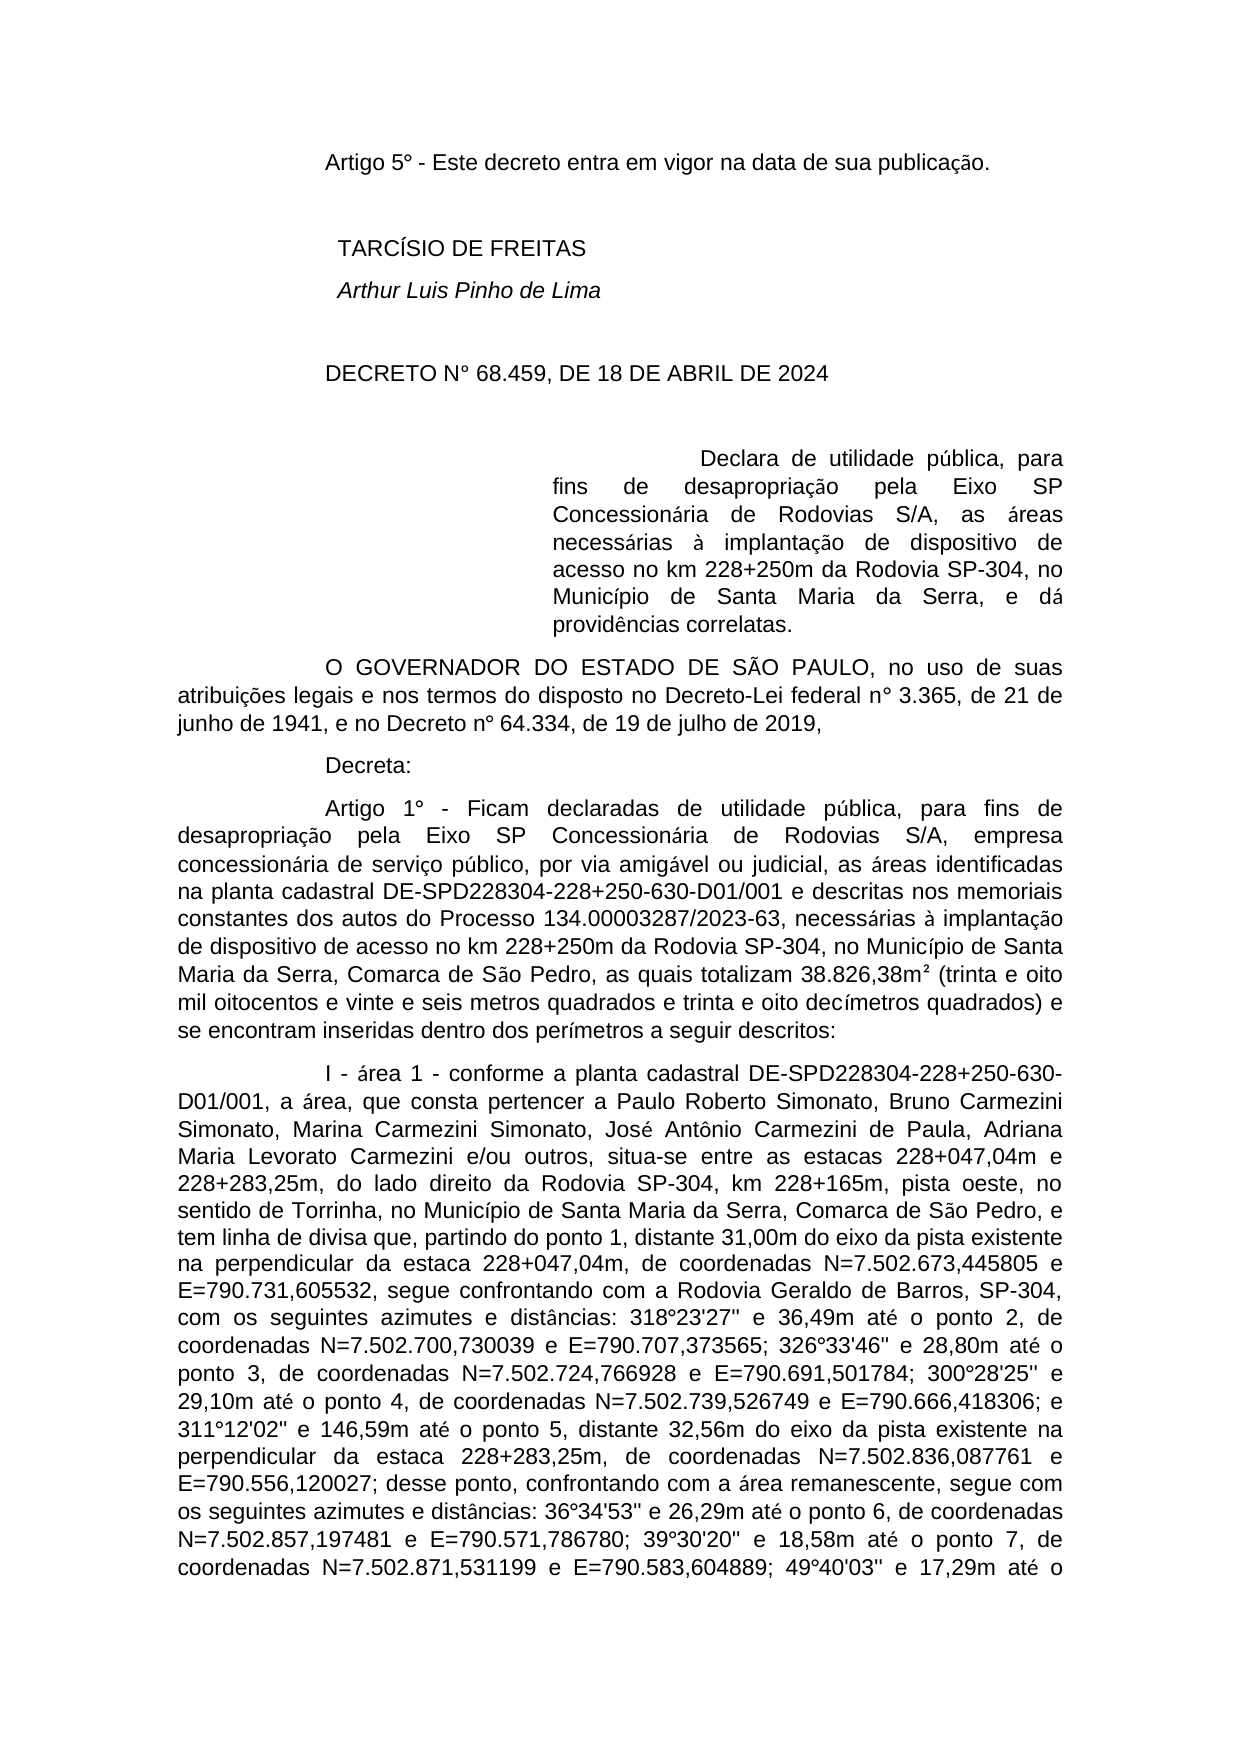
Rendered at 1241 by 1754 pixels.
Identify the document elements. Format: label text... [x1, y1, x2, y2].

text Artigo 1° - Ficam declaradas de utilidade pública, para fins de desapropriação pela Eixo SP Concessionária de Rodovias S/A, empresa concessionária de serviço público, por via amigável ou judicial, as áreas identificadas na planta cadastral DE-SPD228304-228+250-630-D01/001 e descritas nos memoriais constantes dos autos do Processo 134.00003287/2023-63, necessárias à implantação de dispositivo de acesso no km 228+250m da Rodovia SP-304, no Município de Santa Maria da Serra, Comarca de São Pedro, as quais totalizam 38.826,38m² (trinta e oito mil oitocentos e vinte e seis metros quadrados e trinta e oito decímetros quadrados) e se encontram inseridas dentro dos perímetros a seguir descritos: [177, 794, 1063, 1044]
text DECRETO Nº 68.459, DE 18 DE ABRIL DE 2024 [177, 359, 1063, 387]
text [177, 1059, 1063, 1582]
text TARCÍSIO DE FREITAS [190, 234, 1051, 262]
text Declara de utilidade pública, para fins de desapropriação pela Eixo SP Concessionária de Rodovias S/A, as áreas necessárias à implantação de dispositivo de acesso no km 228+250m da Rodovia SP-304, no Município de Santa Maria da Serra, e dá providências correlatas. [552, 444, 1063, 638]
text Arthur Luis Pinho de Lima [190, 277, 1051, 303]
text O GOVERNADOR DO ESTADO DE SÃO PAULO, no uso de suas atribuições legais e nos termos do disposto no Decreto-Lei federal n° 3.365, de 21 de junho de 1941, e no Decreto n° 64.334, de 19 de julho de 2019, [177, 653, 1063, 737]
text Artigo 5° - Este decreto entra em vigor na data de sua publicação. [177, 148, 1063, 176]
text Decreta: [177, 752, 1063, 779]
